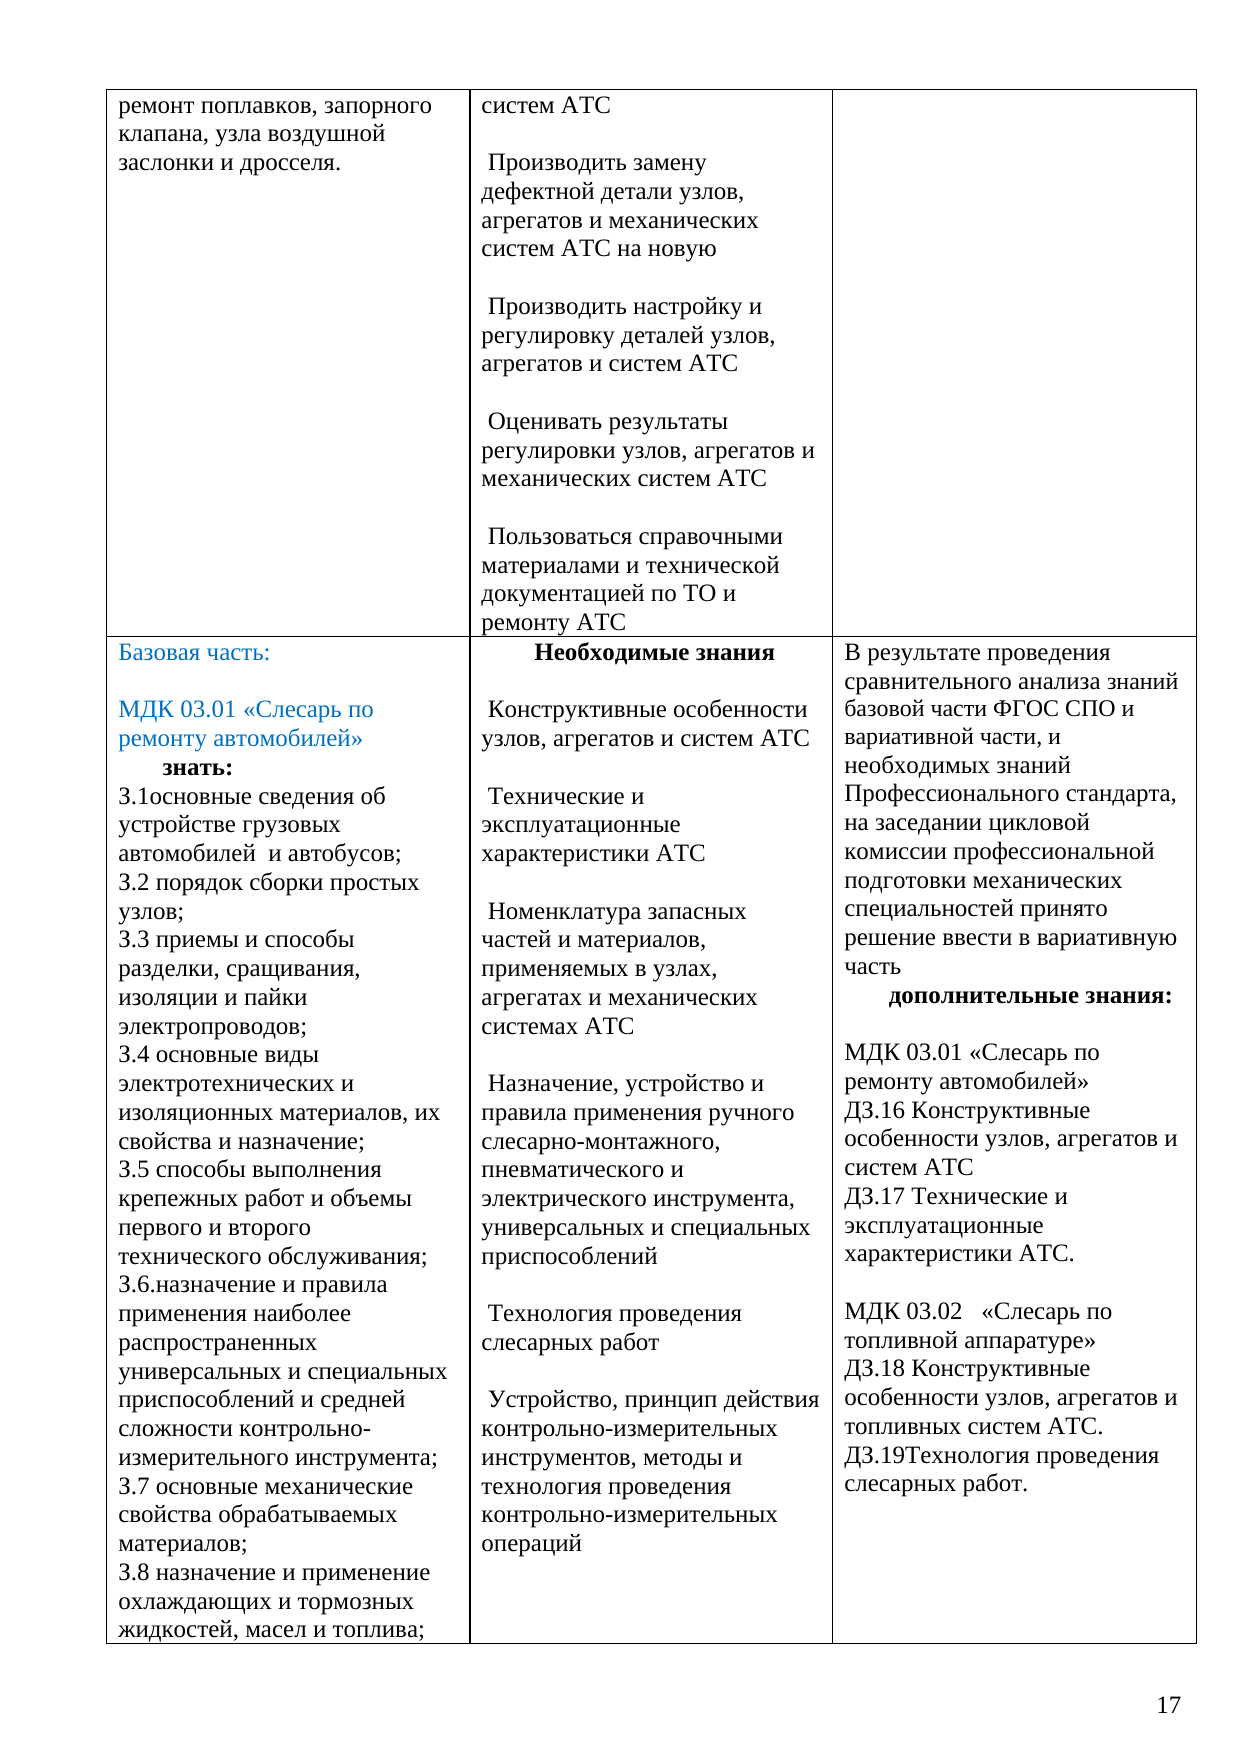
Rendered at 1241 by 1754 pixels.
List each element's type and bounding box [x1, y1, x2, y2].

table_cell [107, 90, 469, 636]
table_cell [833, 90, 1196, 636]
table_cell [471, 637, 832, 1643]
table_cell [833, 637, 1196, 1643]
table_cell [107, 637, 469, 1643]
table_cell [471, 90, 832, 636]
